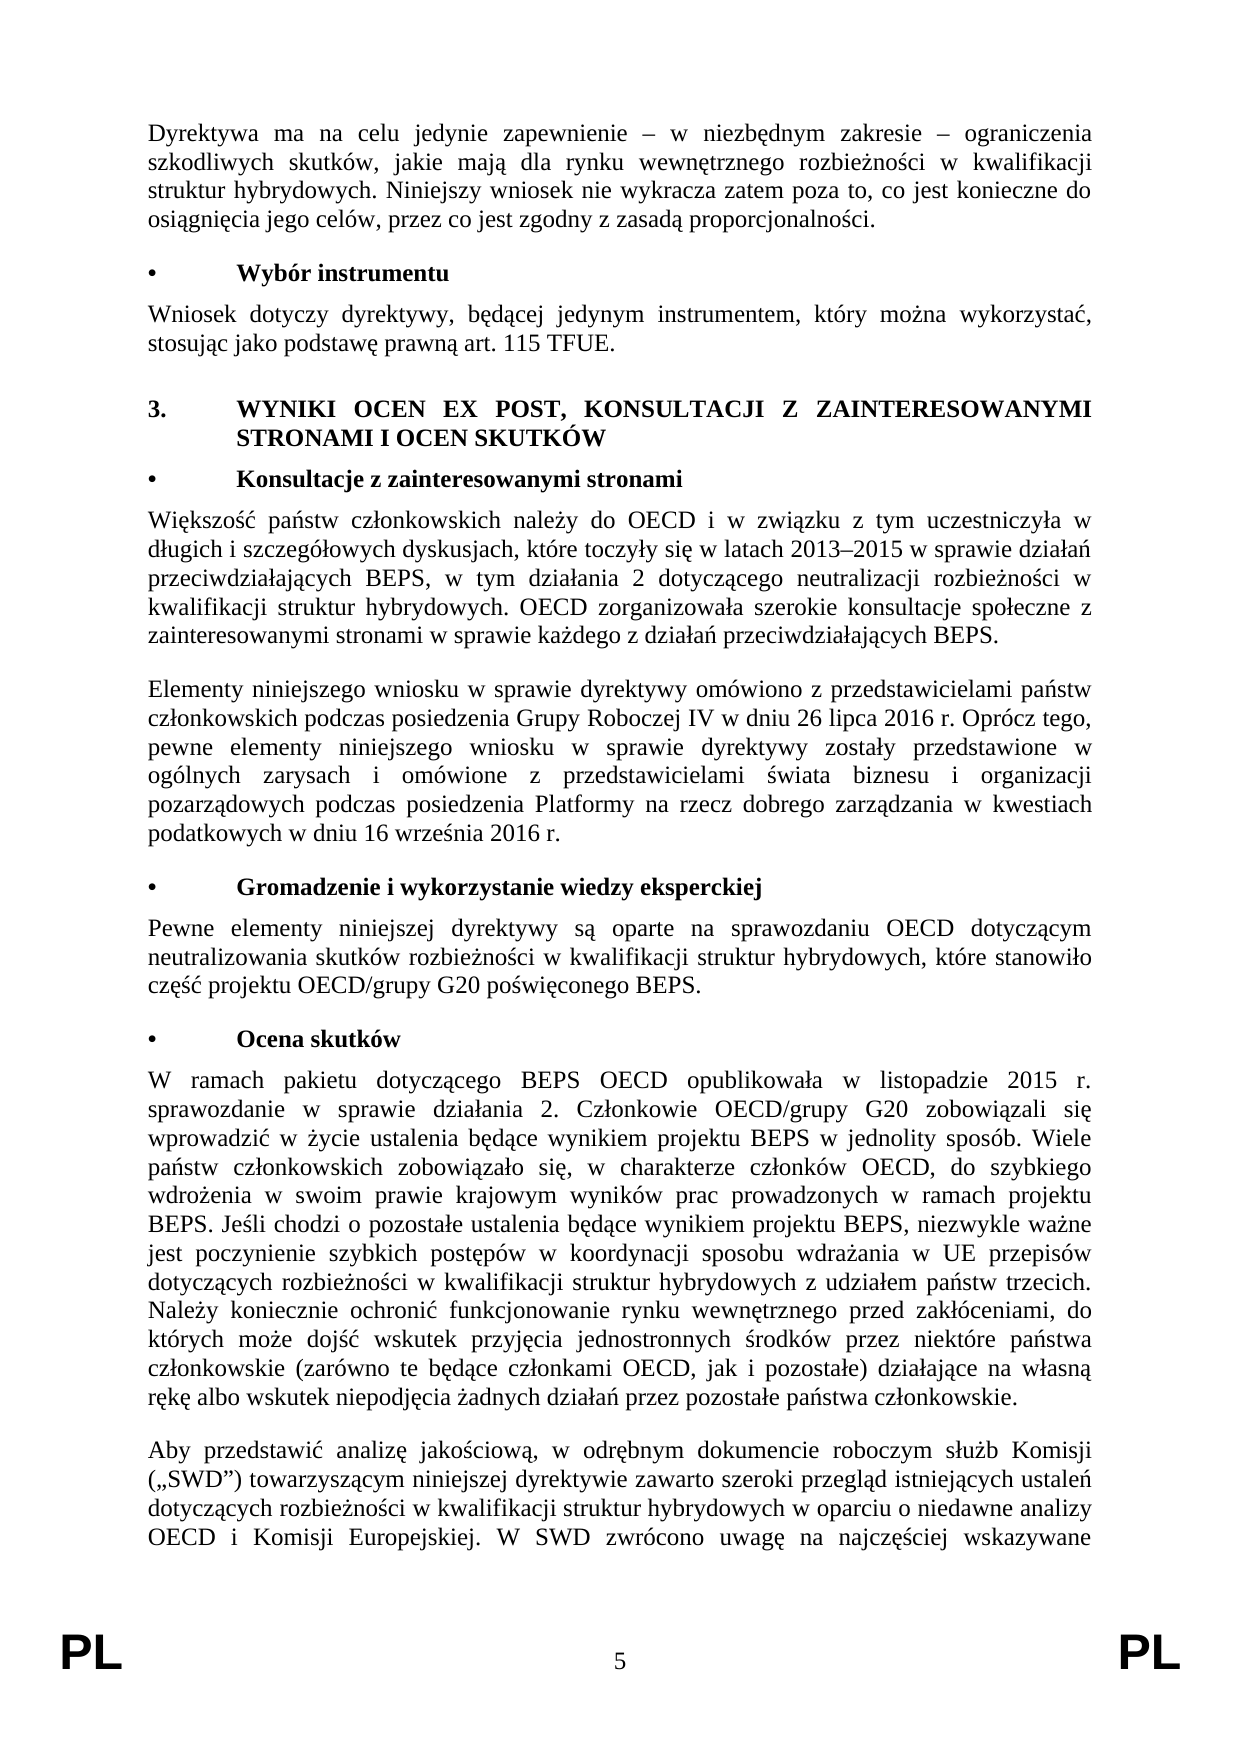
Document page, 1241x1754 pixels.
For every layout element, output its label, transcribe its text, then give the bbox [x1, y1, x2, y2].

subtitle • Ocena skutków [148, 1024, 1093, 1053]
subtitle • Gromadzenie i wykorzystanie wiedzy eksperckiej [148, 872, 1093, 901]
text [148, 118, 1093, 233]
subtitle • Wybór instrumentu [148, 258, 1093, 287]
subtitle 3. WYNIKI OCEN EX POST, KONSULTACJI Z ZAINTERESOWANYMI STRONAMI I OCEN SKUTKÓW [148, 394, 1093, 452]
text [148, 1436, 1093, 1551]
text Pewne elementy niniejszej dyrektywy są oparte na sprawozdaniu OECD dotyczącym neutralizowania skutków rozbieżności w kwalifikacji struktur hybrydowych, które stanowiło część projektu OECD/grupy G20 poświęconego BEPS. [148, 913, 1093, 999]
text Wniosek dotyczy dyrektywy, będącej jedynym instrumentem, który można wykorzystać, stosując jako podstawę prawną art. 115 TFUE. [148, 299, 1093, 357]
text Większość państw członkowskich należy do OECD i w związku z tym uczestniczyła w długich i szczegółowych dyskusjach, które toczyły się w latach 2013–2015 w sprawie działań przeciwdziałających BEPS, w tym działania 2 dotyczącego neutralizacji rozbieżności w kwalifikacji struktur hybrydowych. OECD zorganizowała szerokie konsultacje społeczne z zainteresowanymi stronami w sprawie każdego z działań przeciwdziałających BEPS. [148, 506, 1093, 649]
text Elementy niniejszego wniosku w sprawie dyrektywy omówiono z przedstawicielami państw członkowskich podczas posiedzenia Grupy Roboczej IV w dniu 26 lipca 2016 r. Oprócz tego, pewne elementy niniejszego wniosku w sprawie dyrektywy zostały przedstawione w ogólnych zarysach i omówione z przedstawicielami świata biznesu i organizacji pozarządowych podczas posiedzenia Platformy na rzecz dobrego zarządzania w kwestiach podatkowych w dniu 16 września 2016 r. [148, 674, 1093, 847]
text W ramach pakietu dotyczącego BEPS OECD opublikowała w listopadzie 2015 r. sprawozdanie w sprawie działania 2. Członkowie OECD/grupy G20 zobowiązali się wprowadzić w życie ustalenia będące wynikiem projektu BEPS w jednolity sposób. Wiele państw członkowskich zobowiązało się, w charakterze członków OECD, do szybkiego wdrożenia w swoim prawie krajowym wyników prac prowadzonych w ramach projektu BEPS. Jeśli chodzi o pozostałe ustalenia będące wynikiem projektu BEPS, niezwykle ważne jest poczynienie szybkich postępów w koordynacji sposobu wdrażania w UE przepisów dotyczących rozbieżności w kwalifikacji struktur hybrydowych z udziałem państw trzecich. Należy koniecznie ochronić funkcjonowanie rynku wewnętrznego przed zakłóceniami, do których może dojść wskutek przyjęcia jednostronnych środków przez niektóre państwa członkowskie (zarówno te będące członkami OECD, jak i pozostałe) działające na własną rękę albo wskutek niepodjęcia żadnych działań przez pozostałe państwa członkowskie. [148, 1066, 1093, 1411]
subtitle • Konsultacje z zainteresowanymi stronami [148, 464, 1093, 493]
